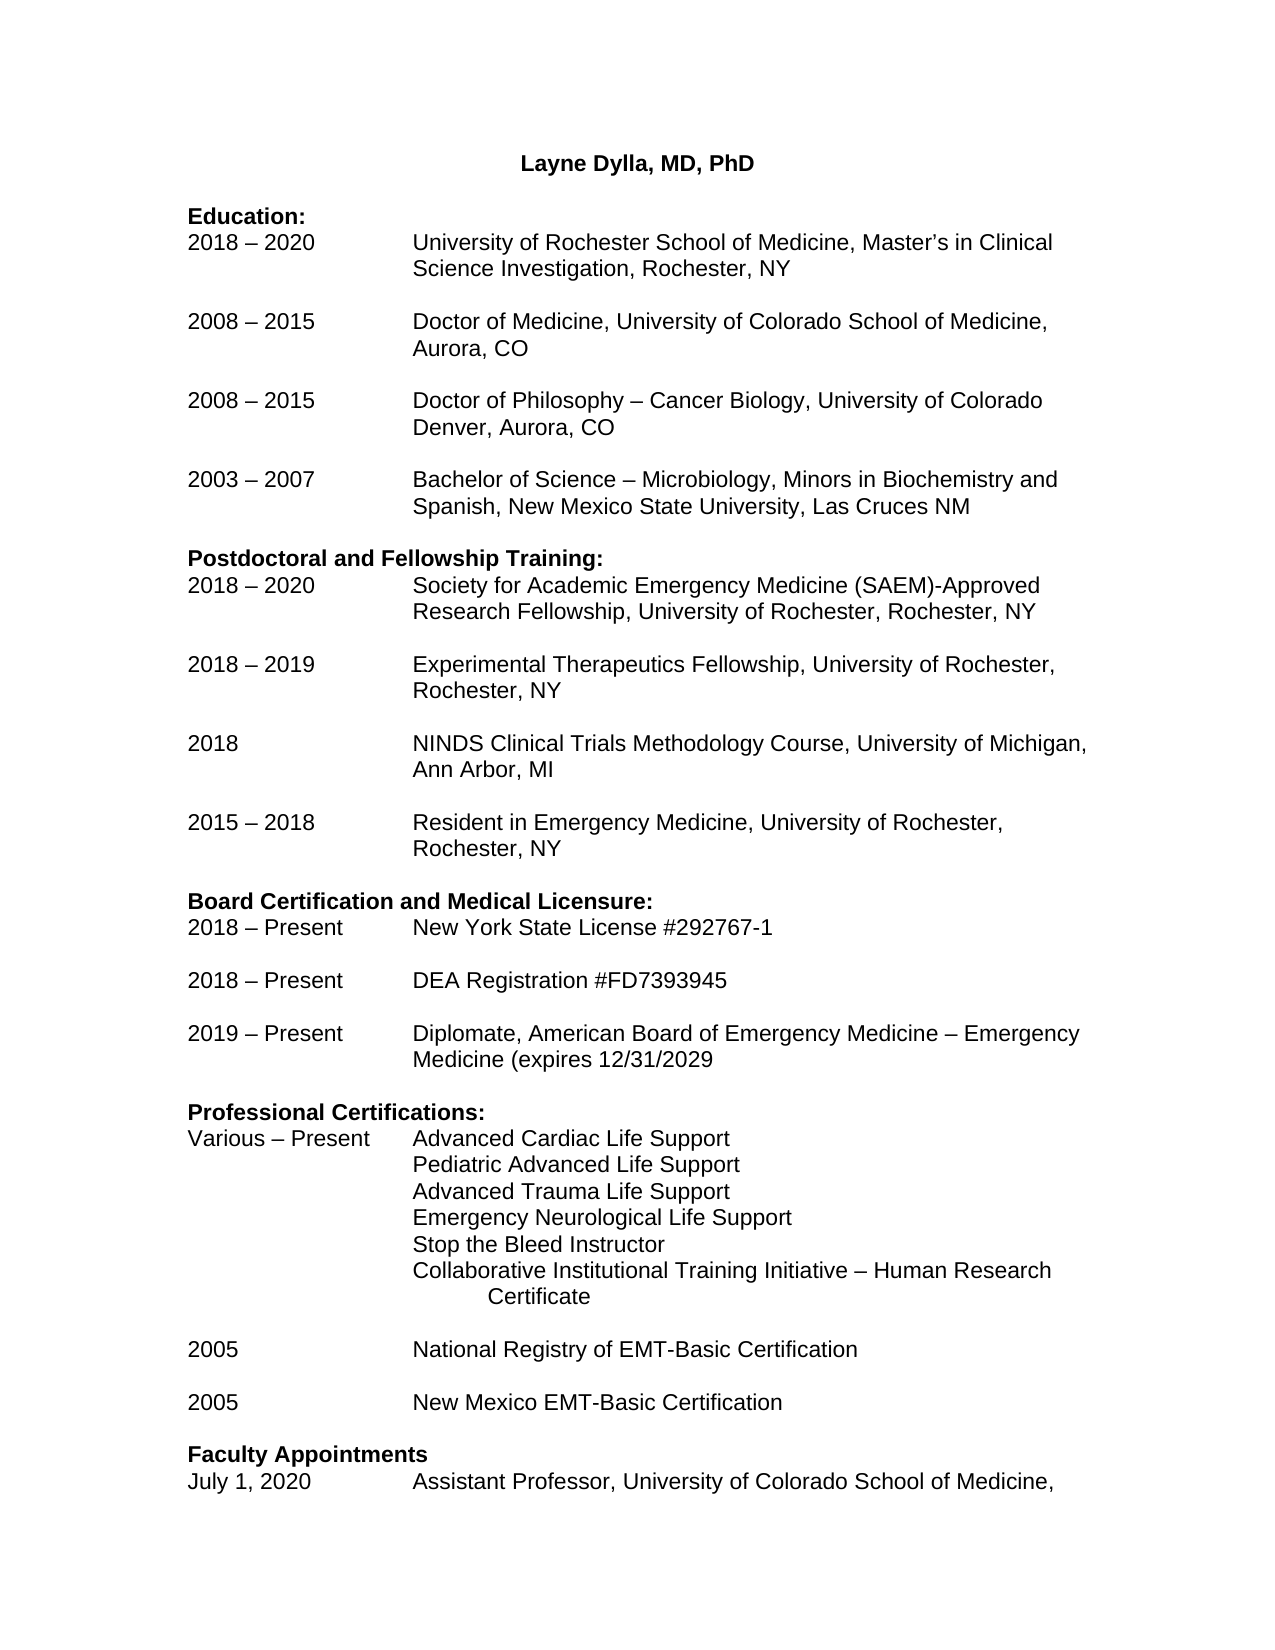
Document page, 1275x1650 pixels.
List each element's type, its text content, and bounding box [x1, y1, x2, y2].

text Postdoctoral and Fellowship Training: [187, 545, 1087, 572]
text 2018 – 2020 Society for Academic Emergency Medicine (SAEM)-Approved [187, 572, 1087, 598]
text 2015 – 2018 Resident in Emergency Medicine, University of Rochester, Rochester, NY [187, 809, 1087, 862]
text Advanced Trauma Life Support [187, 1178, 1087, 1204]
text 2018 – Present DEA Registration #FD7393945 [187, 967, 1087, 993]
text Stop the Bleed Instructor [187, 1231, 1087, 1257]
text Pediatric Advanced Life Support [187, 1151, 1087, 1178]
text 2003 – 2007 Bachelor of Science – Microbiology, Minors in Biochemistry and [187, 466, 1087, 493]
text 2018 – Present New York State License #292767-1 [187, 914, 1087, 941]
text July 1, 2020 Assistant Professor, University of Colorado School of Medicine, [187, 1468, 1087, 1494]
text Various – Present Advanced Cardiac Life Support [187, 1125, 1087, 1151]
text Research Fellowship, University of Rochester, Rochester, NY [337, 598, 1087, 624]
text Medicine (expires 12/31/2029 [337, 1046, 1087, 1072]
text 2019 – Present Diplomate, American Board of Emergency Medicine – Emergency [187, 1020, 1087, 1046]
text Certificate [412, 1283, 1087, 1309]
text Faculty Appointments [187, 1441, 1087, 1468]
text Layne Dylla, MD, PhD [187, 150, 1087, 176]
text 2008 – 2015 Doctor of Medicine, University of Colorado School of Medicine, Aurora, CO [187, 308, 1087, 361]
text Spanish, New Mexico State University, Las Cruces NM [337, 493, 1087, 519]
text 2018 – 2019 Experimental Therapeutics Fellowship, University of Rochester, Rochester, NY [187, 651, 1087, 703]
text 2005 National Registry of EMT-Basic Certification [187, 1336, 1087, 1362]
text 2018 NINDS Clinical Trials Methodology Course, University of Michigan, Ann Arbor, MI [187, 730, 1087, 782]
text 2008 – 2015 Doctor of Philosophy – Cancer Biology, University of Colorado Denver, Aurora, CO [187, 387, 1087, 440]
text Education: [187, 203, 1087, 229]
text 2005 New Mexico EMT-Basic Certification [187, 1389, 1087, 1415]
text Collaborative Institutional Training Initiative – Human Research [337, 1257, 1087, 1283]
text Board Certification and Medical Licensure: [187, 888, 1087, 914]
text Emergency Neurological Life Support [187, 1204, 1087, 1231]
text 2018 – 2020 University of Rochester School of Medicine, Master’s in Clinical Science Investigation, Rochester, NY [187, 229, 1087, 282]
text Professional Certifications: [187, 1099, 1087, 1125]
